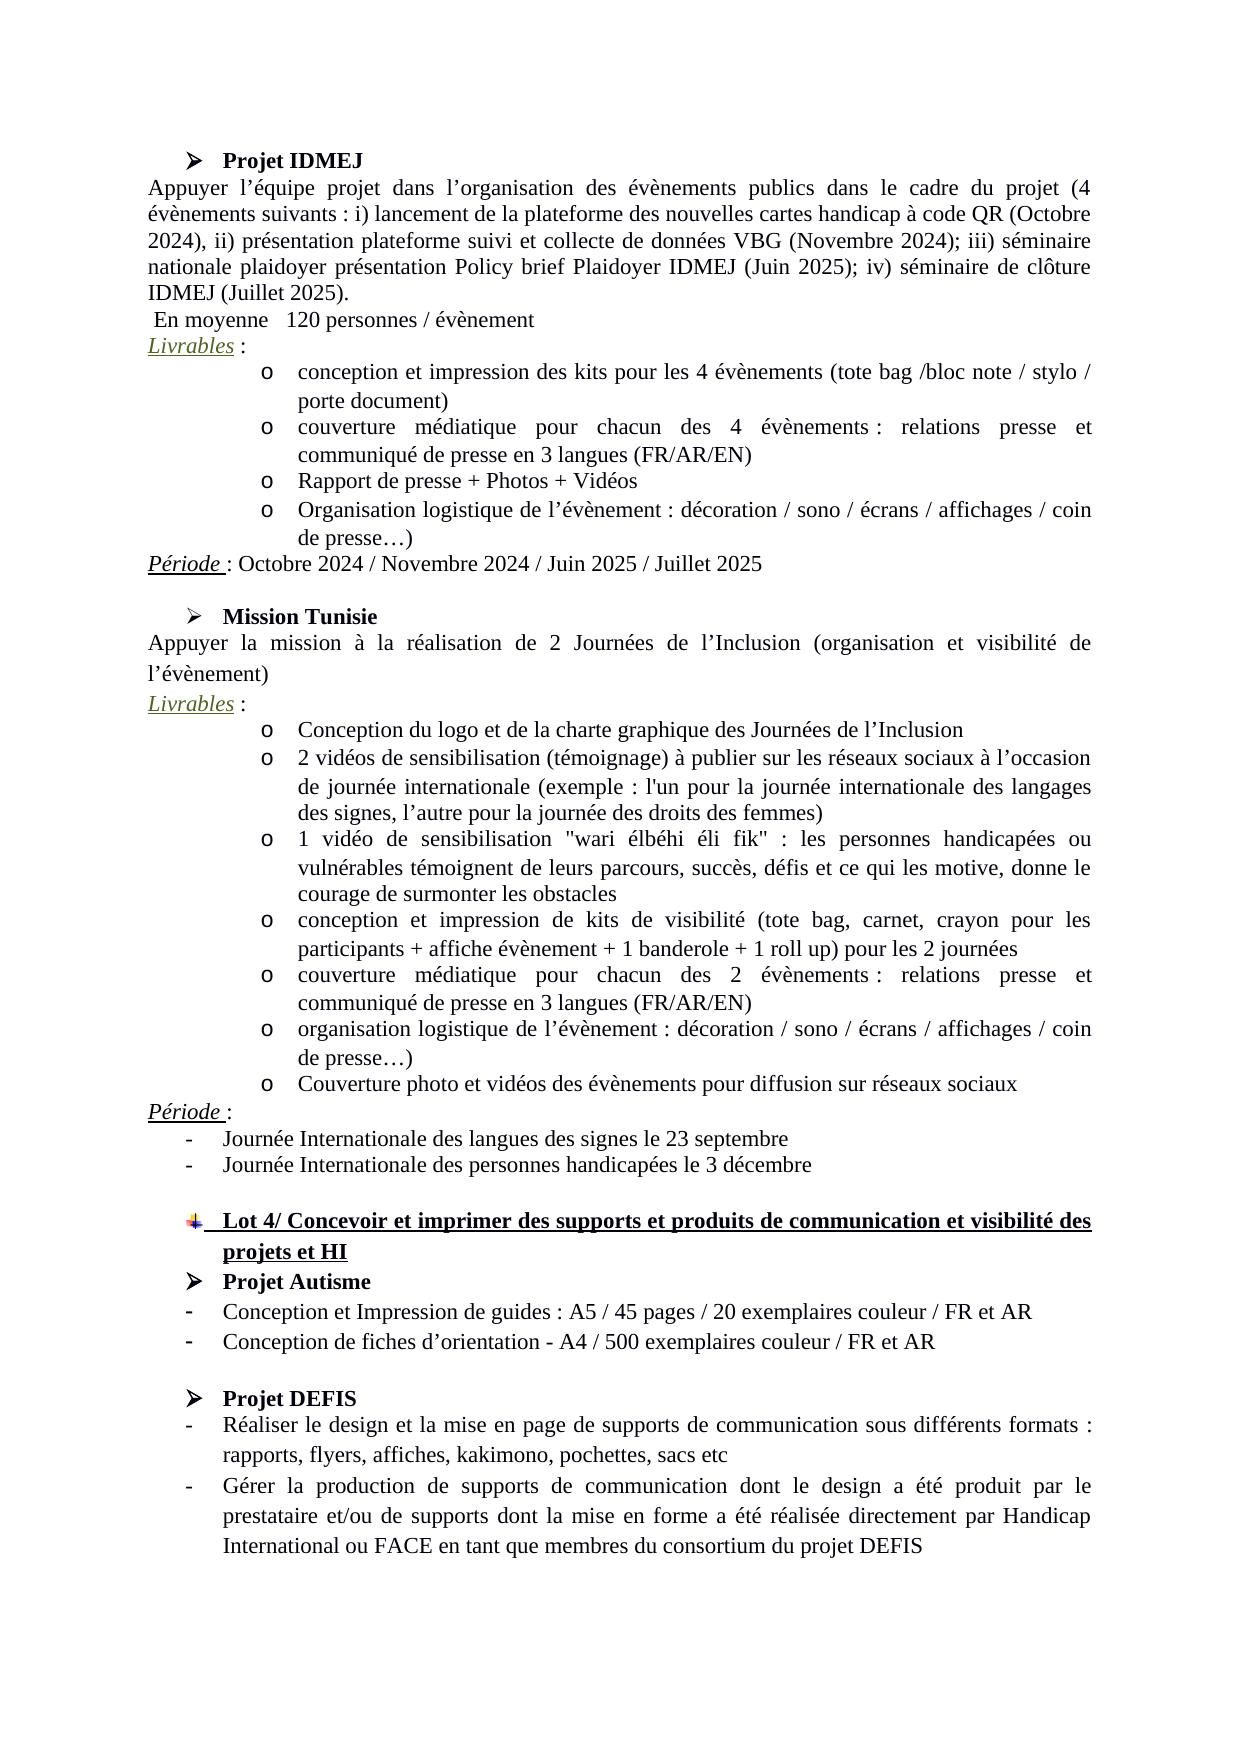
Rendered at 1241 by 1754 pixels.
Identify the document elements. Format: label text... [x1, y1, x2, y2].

list Couverture photo et vidéos des évènements pour diffusion sur réseaux sociaux [260, 1070, 1093, 1098]
text Livrables : [148, 690, 1093, 716]
list conception et impression des kits pour les 4 évènements (tote bag /bloc note / stylo / porte document) [260, 358, 1093, 413]
list 1 vidéo de sensibilisation "wari élbéhi éli fik" : les personnes handicapées ou vulnérables témoignent de leurs parcours, succès, défis et ce qui les motive, donne le courage de surmonter les obstacles [260, 825, 1093, 906]
list Journée Internationale des personnes handicapées le 3 décembre [185, 1151, 1093, 1177]
list Mission Tunisie [185, 603, 1093, 629]
text Livrables : [148, 332, 1093, 358]
list Projet Autisme [185, 1268, 1093, 1294]
list Journée Internationale des langues des signes le 23 septembre [185, 1125, 1093, 1151]
text Période : Octobre 2024 / Novembre 2024 / Juin 2025 / Juillet 2025 [148, 550, 1093, 577]
list Organisation logistique de l’évènement : décoration / sono / écrans / affichages / coin de presse…) [260, 496, 1093, 550]
list Conception et Impression de guides : A5 / 45 pages / 20 exemplaires couleur / FR et AR [185, 1298, 1093, 1324]
list Conception de fiches d’orientation - A4 / 500 exemplaires couleur / FR et AR [185, 1328, 1093, 1355]
list Conception du logo et de la charte graphique des Journées de l’Inclusion [260, 716, 1093, 744]
list couverture médiatique pour chacun des 4 évènements : relations presse et communiqué de presse en 3 langues (FR/AR/EN) [260, 413, 1093, 468]
list Réaliser le design et la mise en page de supports de communication sous différents formats : rapports, flyers, affiches, kakimono, pochettes, sacs etc [185, 1411, 1093, 1468]
list couverture médiatique pour chacun des 2 évènements : relations presse et communiqué de presse en 3 langues (FR/AR/EN) [260, 961, 1093, 1016]
list organisation logistique de l’évènement : décoration / sono / écrans / affichages / coin de presse…) [260, 1016, 1093, 1070]
text En moyenne 120 personnes / évènement [148, 306, 1093, 332]
list Gérer la production de supports de communication dont le design a été produit par le prestataire et/ou de supports dont la mise en forme a été réalisée directement par Handicap International ou FACE en tant que membres du consortium du projet DEFIS [185, 1472, 1093, 1558]
list Lot 4/ Concevoir et imprimer des supports et produits de communication et visibilité des projets et HI [185, 1208, 1093, 1264]
list Projet IDMEJ [185, 148, 1093, 174]
text Appuyer la mission à la réalisation de 2 Journées de l’Inclusion (organisation et visibilité de l’évènement) [148, 629, 1093, 686]
list conception et impression de kits de visibilité (tote bag, carnet, crayon pour les participants + affiche évènement + 1 banderole + 1 roll up) pour les 2 journées [260, 906, 1093, 961]
text Période : [148, 1098, 1093, 1125]
list Projet DEFIS [185, 1385, 1093, 1411]
picture [186, 1212, 203, 1229]
text Appuyer l’équipe projet dans l’organisation des évènements publics dans le cadre du projet (4 évènements suivants : i) lancement de la plateforme des nouvelles cartes handicap à code QR (Octobre 2024), ii) présentation plateforme suivi et collecte de données VBG (Novembre 2024); iii) séminaire nationale plaidoyer présentation Policy brief Plaidoyer IDMEJ (Juin 2025); iv) séminaire de clôture IDMEJ (Juillet 2025). [148, 174, 1093, 306]
list Rapport de presse + Photos + Vidéos [260, 468, 1093, 496]
list 2 vidéos de sensibilisation (témoignage) à publier sur les réseaux sociaux à l’occasion de journée internationale (exemple : l'un pour la journée internationale des langages des signes, l’autre pour la journée des droits des femmes) [260, 744, 1093, 825]
